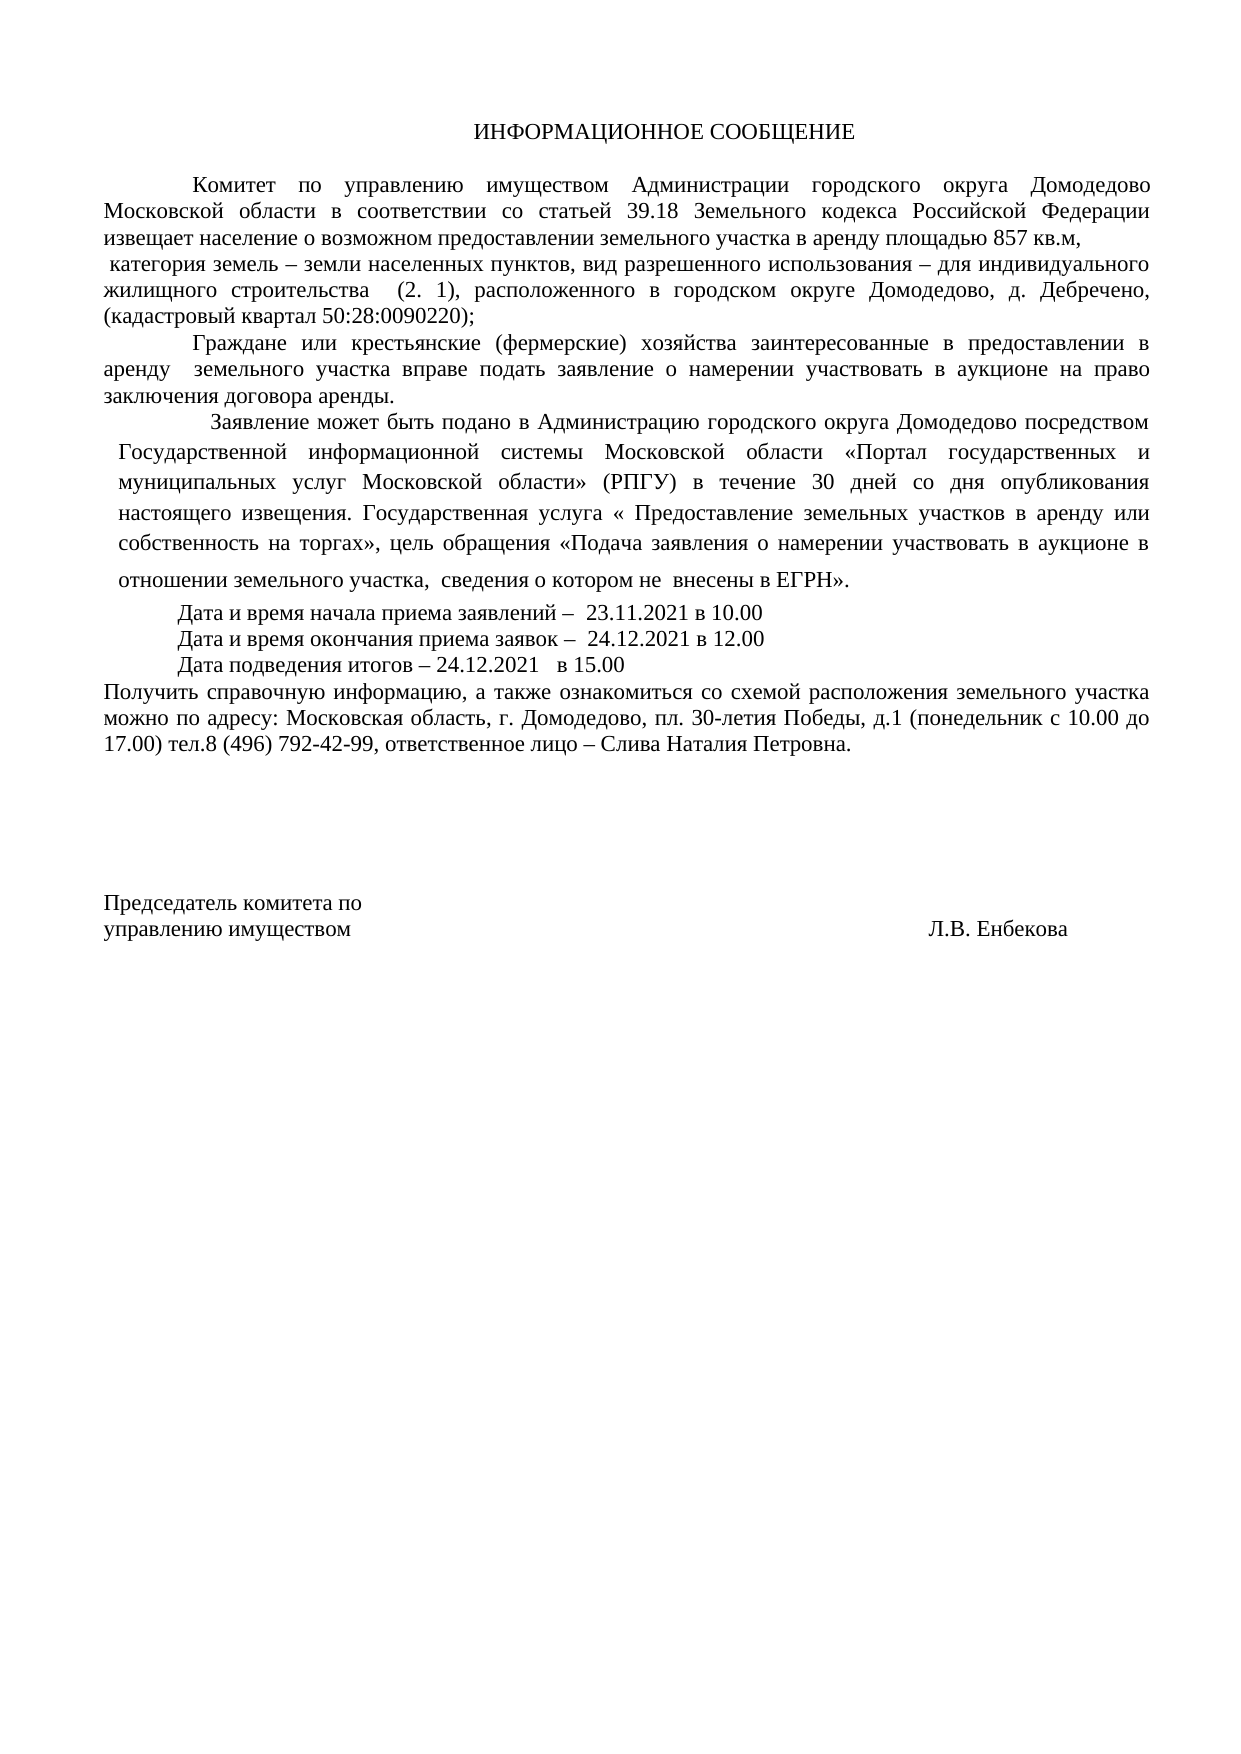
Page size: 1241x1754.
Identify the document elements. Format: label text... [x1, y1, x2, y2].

text Заявление может быть подано в Администрацию городского округа Домодедово посредством Государственной информационной системы Московской области «Портал государственных и муниципальных услуг Московской области» (РПГУ) в течение 30 дней со дня опубликования настоящего извещения. Государственная услуга « Предоставление земельных участков в аренду или собственность на торгах», цель обращения «Подача заявления о намерении участвовать в аукционе в отношении земельного участка, сведения о котором не внесены в ЕГРН». [118, 408, 1152, 594]
text ИНФОРМАЦИОННОЕ СООБЩЕНИЕ [177, 118, 1152, 144]
text категория земель – земли населенных пунктов, вид разрешенного использования – для индивидуального жилищного строительства (2. 1), расположенного в городском округе Домодедово, д. Дебречено, (кадастровый квартал 50:28:0090220); [88, 250, 1152, 329]
text Дата и время начала приема заявлений – 23.11.2021 в 10.00 [177, 599, 1070, 625]
text управлению имуществом Л.В. Енбекова [103, 915, 1152, 941]
text Комитет по управлению имуществом Администрации городского округа Домодедово Московской области в соответствии со статьей 39.18 Земельного кодекса Российской Федерации извещает население о возможном предоставлении земельного участка в аренду площадью 857 кв.м, [103, 171, 1152, 250]
text Дата и время окончания приема заявок – 24.12.2021 в 12.00 [177, 625, 1070, 651]
text Дата подведения итогов – 24.12.2021 в 15.00 [177, 651, 1070, 678]
text Председатель комитета по [103, 889, 1152, 915]
text Получить справочную информацию, а также ознакомиться со схемой расположения земельного участка можно по адресу: Московская область, г. Домодедово, пл. 30-летия Победы, д.1 (понедельник с 10.00 до 17.00) тел.8 (496) 792-42-99, ответственное лицо – Слива Наталия Петровна. [103, 678, 1152, 757]
text Граждане или крестьянские (фермерские) хозяйства заинтересованные в предоставлении в аренду земельного участка вправе подать заявление о намерении участвовать в аукционе на право заключения договора аренды. [103, 329, 1152, 408]
